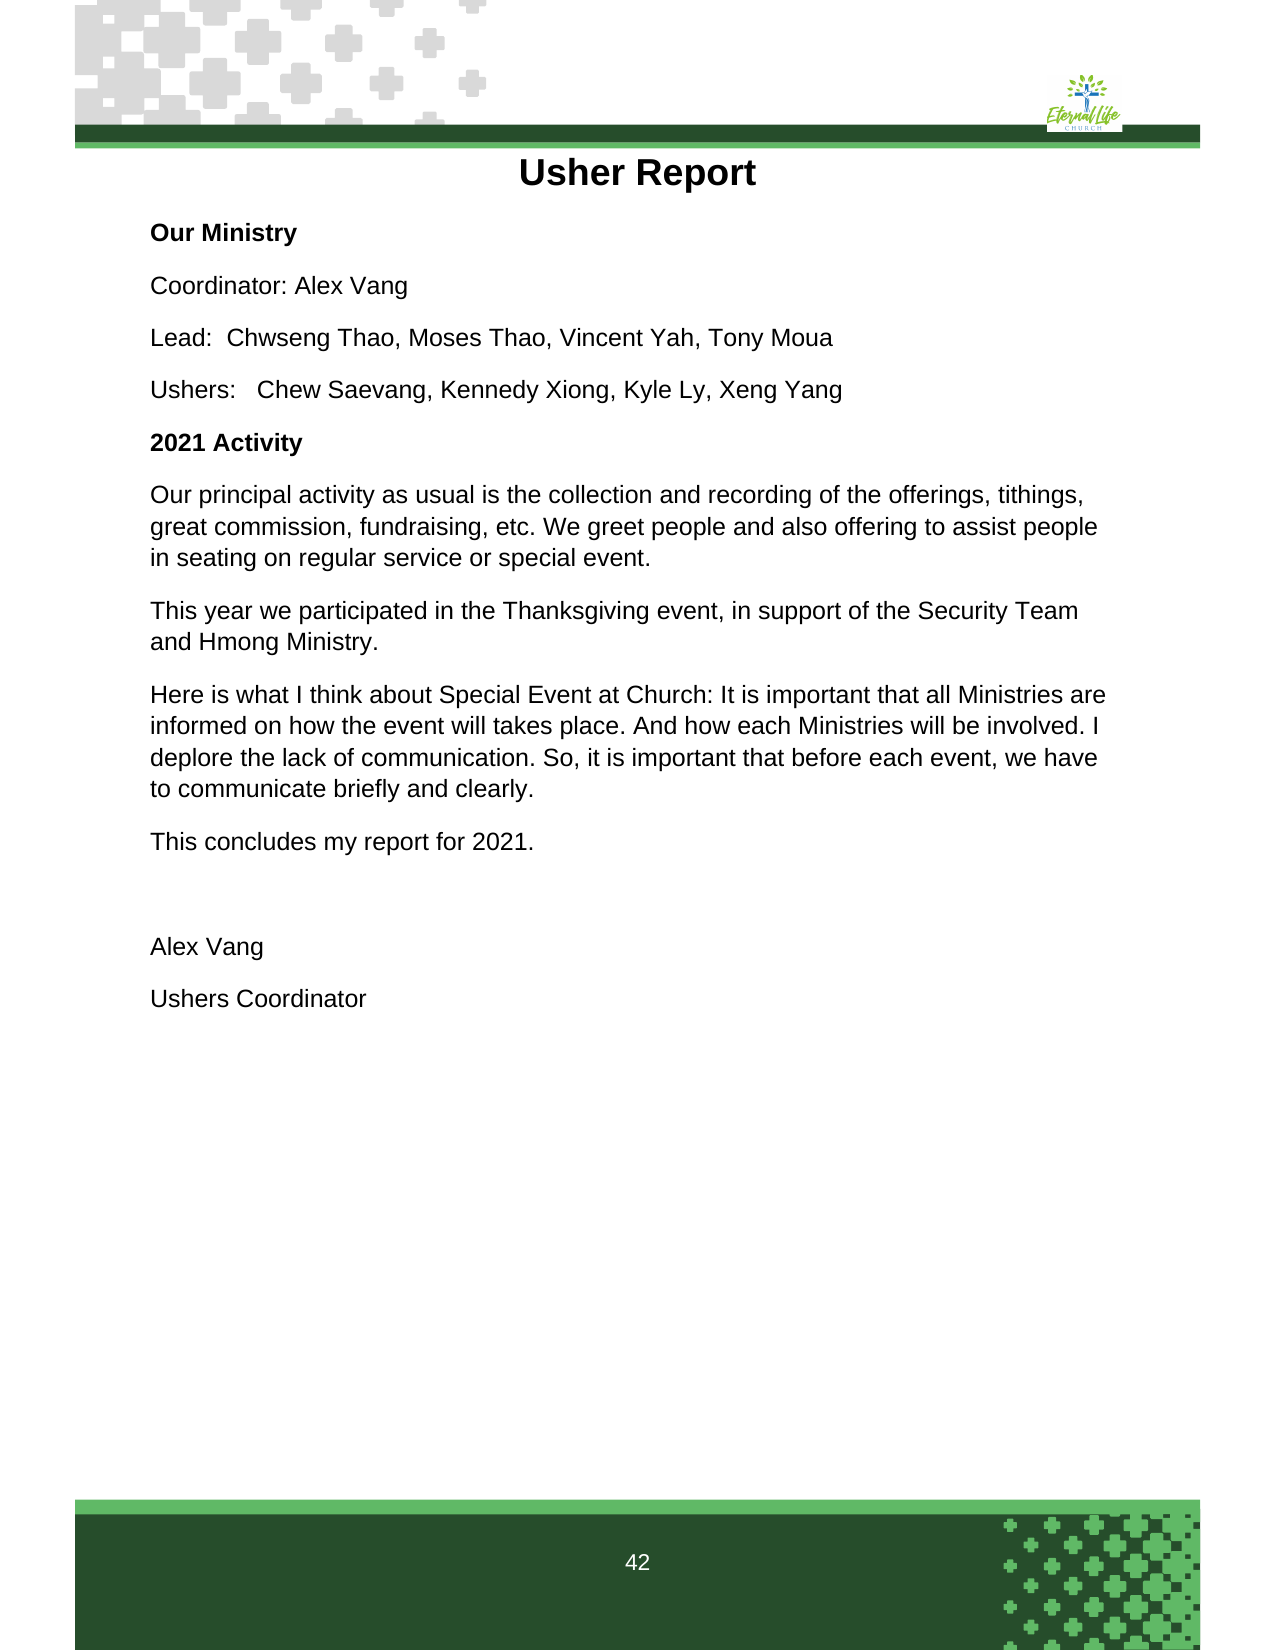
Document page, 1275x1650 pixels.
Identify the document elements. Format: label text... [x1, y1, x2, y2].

text Lead: Chwseng Thao, Moses Thao, Vincent Yah, Tony Moua [150, 323, 1125, 352]
text 2021 Activity [150, 428, 1125, 457]
text Here is what I think about Special Event at Church: It is important that all Ministries are informed on how the event will takes place. And how each Ministries will be involved. I deplore the lack of communication. So, it is important that before each event, we have to communicate briefly and clearly. [150, 680, 1125, 803]
text Ushers: Chew Saevang, Kennedy Xiong, Kyle Ly, Xeng Yang [150, 375, 1125, 404]
text This year we participated in the Thanksgiving event, in support of the Security Team and Hmong Ministry. [150, 596, 1125, 656]
text This concludes my report for 2021. [150, 827, 1125, 856]
picture [1047, 75, 1123, 132]
text Our Ministry [150, 218, 1125, 247]
text Alex Vang [150, 932, 1125, 960]
text Our principal activity as usual is the collection and recording of the offerings, tithings, great commission, fundraising, etc. We greet people and also offering to assist people in seating on regular service or special event. [150, 480, 1125, 572]
text Ushers Coordinator [150, 984, 1125, 1013]
text Usher Report [150, 150, 1125, 193]
text Coordinator: Alex Vang [150, 271, 1125, 299]
